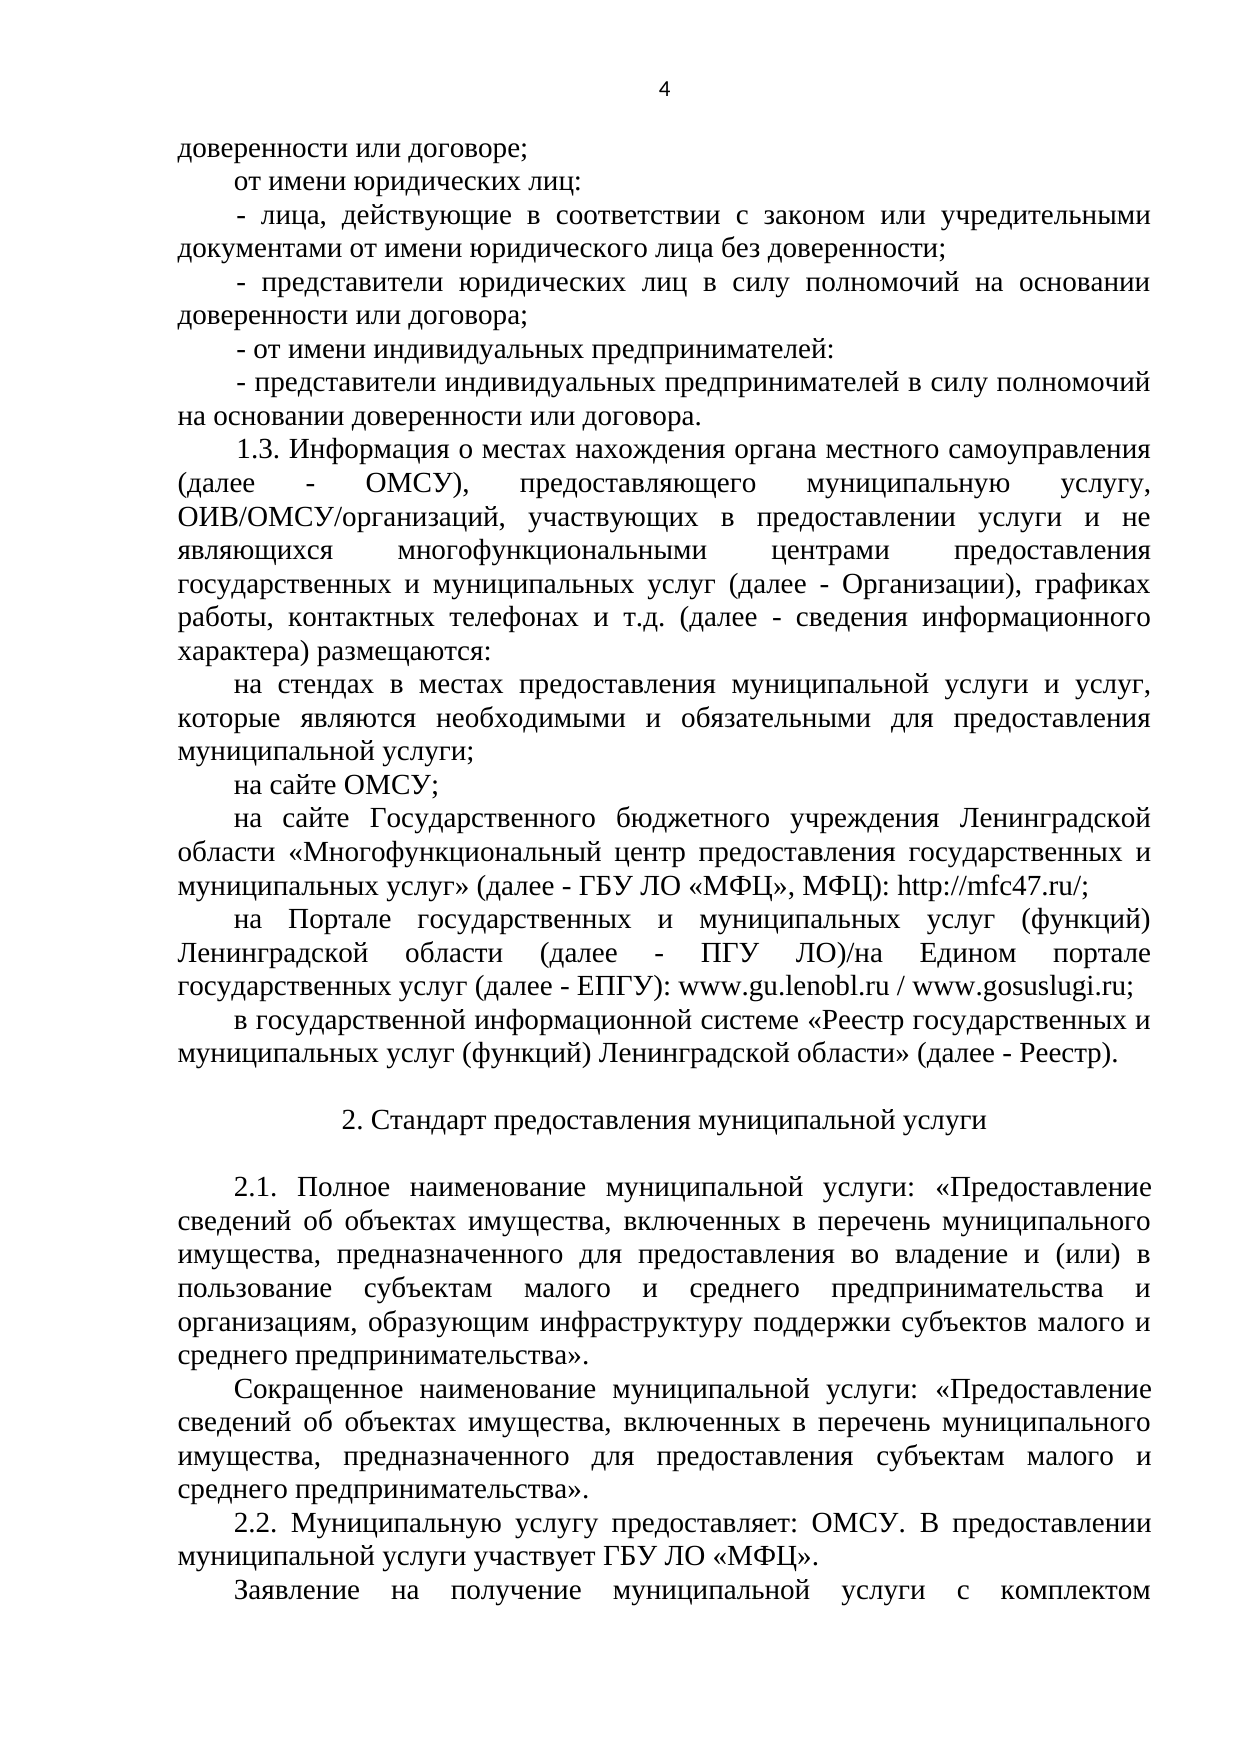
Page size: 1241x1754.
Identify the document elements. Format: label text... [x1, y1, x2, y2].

text 2.2. Муниципальную услугу предоставляет: ОМСУ. В предоставлении муниципальной услуги участвует ГБУ ЛО «МФЦ». [177, 1505, 1152, 1572]
text - представители юридических лиц в силу полномочий на основании доверенности или договора; [177, 264, 1152, 331]
text Сокращенное наименование муниципальной услуги: «Предоставление сведений об объектах имущества, включенных в перечень муниципального имущества, предназначенного для предоставления субъектам малого и среднего предпринимательства». [177, 1371, 1152, 1505]
text - представители индивидуальных предпринимателей в силу полномочий на основании доверенности или договора. [177, 364, 1152, 432]
text 2.1. Полное наименование муниципальной услуги: «Предоставление сведений об объектах имущества, включенных в перечень муниципального имущества, предназначенного для предоставления во владение и (или) в пользование субъектам малого и среднего предпринимательства и организациям, образующим инфраструктуру поддержки субъектов малого и среднего предпринимательства». [177, 1169, 1152, 1371]
text - лица, действующие в соответствии с законом или учредительными документами от имени юридического лица без доверенности; [177, 197, 1152, 264]
text на сайте ОМСУ; [177, 767, 1152, 801]
text на сайте Государственного бюджетного учреждения Ленинградской области «Многофункциональный центр предоставления государственных и муниципальных услуг» (далее - ГБУ ЛО «МФЦ», МФЦ): http://mfc47.ru/; [177, 801, 1152, 901]
text на стендах в местах предоставления муниципальной услуги и услуг, которые являются необходимыми и обязательными для предоставления муниципальной услуги; [177, 666, 1152, 767]
text от имени юридических лиц: [177, 163, 1152, 197]
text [177, 1572, 1152, 1606]
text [177, 130, 1152, 163]
text на Портале государственных и муниципальных услуг (функций) Ленинградской области (далее - ПГУ ЛО)/на Едином портале государственных услуг (далее - ЕПГУ): www.gu.lenobl.ru / www.gosuslugi.ru; [177, 901, 1152, 1002]
text 1.3. Информация о местах нахождения органа местного самоуправления (далее - ОМСУ), предоставляющего муниципальную услугу, ОИВ/ОМСУ/организаций, участвующих в предоставлении услуги и не являющихся многофункциональными центрами предоставления государственных и муниципальных услуг (далее - Организации), графиках работы, контактных телефонах и т.д. (далее - сведения информационного характера) размещаются: [177, 432, 1152, 666]
text в государственной информационной системе «Реестр государственных и муниципальных услуг (функций) Ленинградской области» (далее - Реестр). [177, 1002, 1152, 1069]
text 2. Стандарт предоставления муниципальной услуги [177, 1102, 1152, 1136]
text - от имени индивидуальных предпринимателей: [177, 331, 1152, 364]
